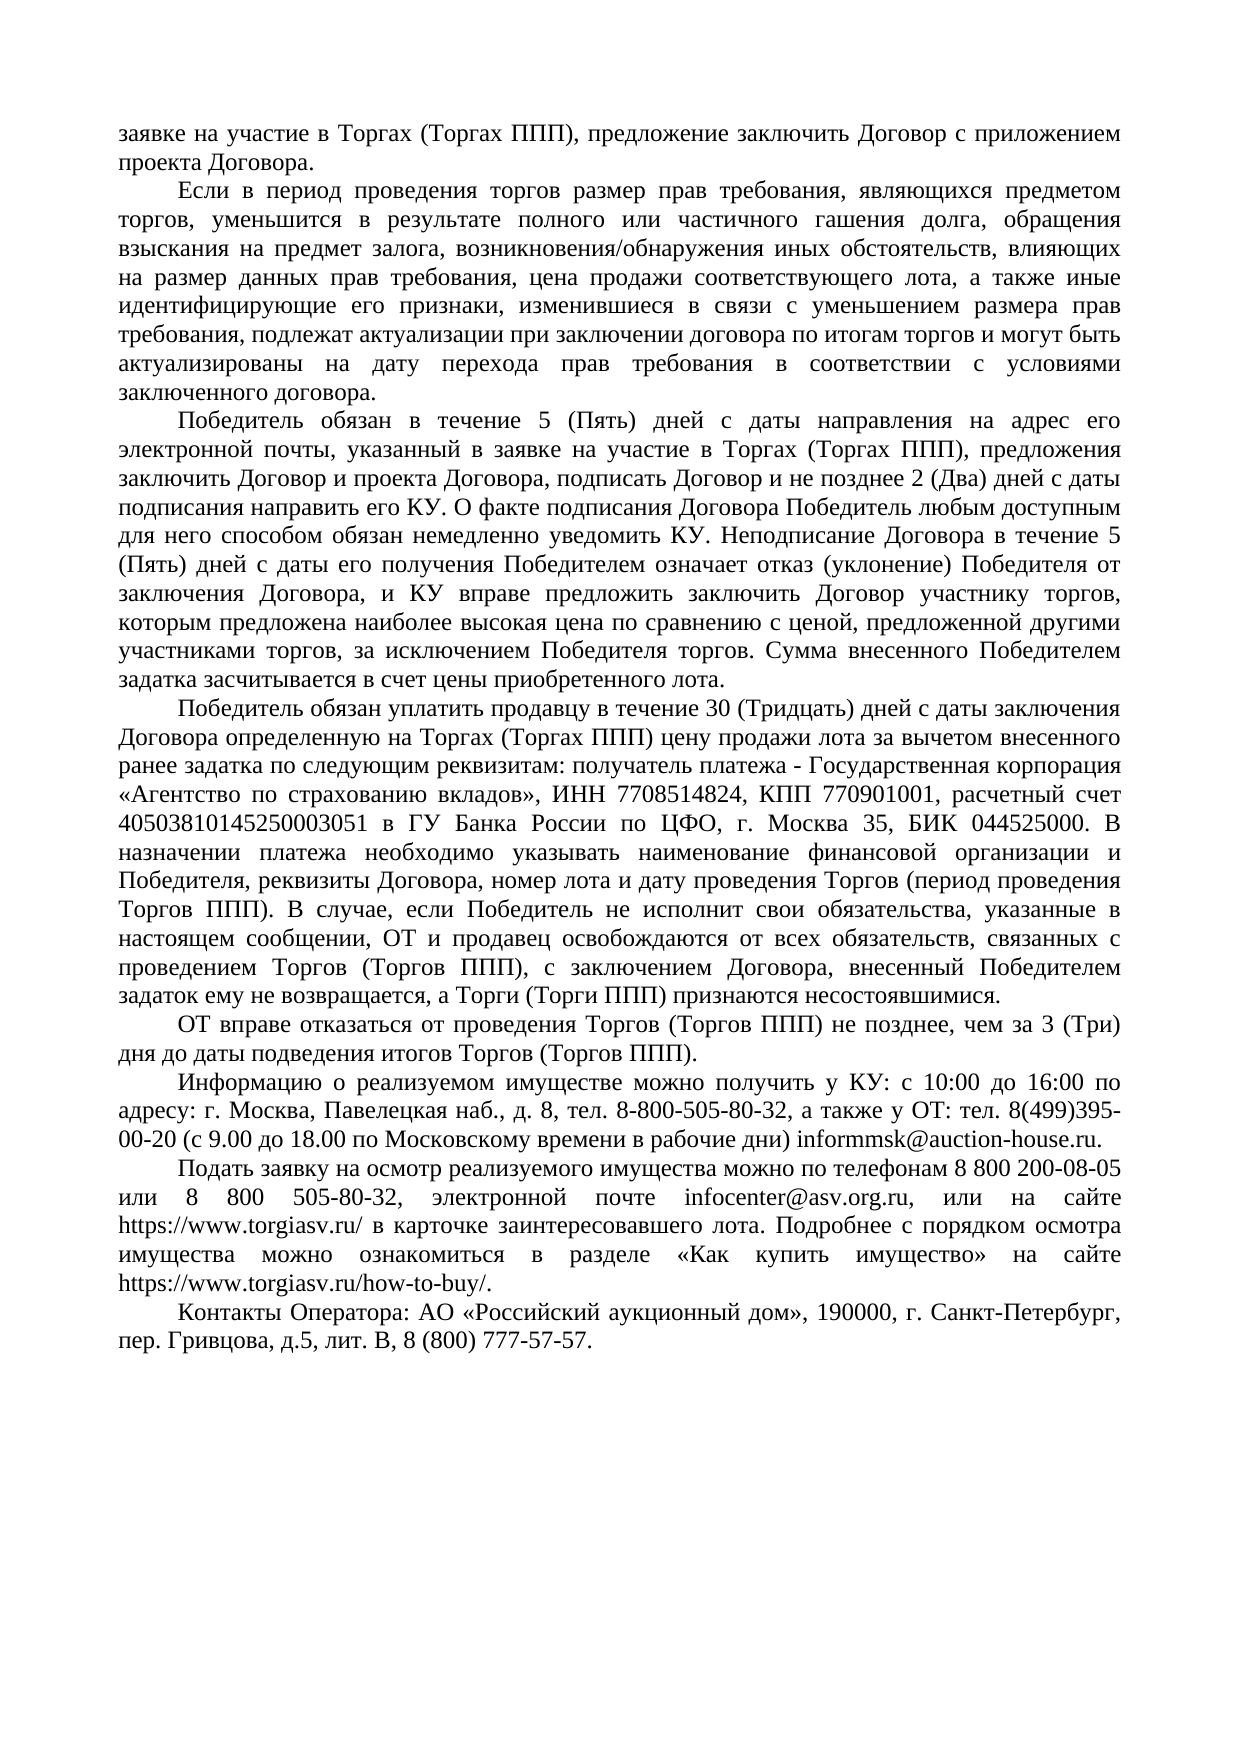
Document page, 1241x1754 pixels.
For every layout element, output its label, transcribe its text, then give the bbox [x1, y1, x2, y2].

text Информацию о реализуемом имуществе можно получить у КУ: с 10:00 до 16:00 по адресу: г. Москва, Павелецкая наб., д. 8, тел. 8-800-505-80-32, а также у ОТ: тел. 8(499)395-00-20 (с 9.00 до 18.00 по Московскому времени в рабочие дни) informmsk@auction-house.ru. [118, 1067, 1122, 1153]
text Победитель обязан уплатить продавцу в течение 30 (Тридцать) дней с даты заключения Договора определенную на Торгах (Торгах ППП) цену продажи лота за вычетом внесенного ранее задатка по следующим реквизитам: получатель платежа - Государственная корпорация «Агентство по страхованию вкладов», ИНН 7708514824, КПП 770901001, расчетный счет 40503810145250003051 в ГУ Банка России по ЦФО, г. Москва 35, БИК 044525000. В назначении платежа необходимо указывать наименование финансовой организации и Победителя, реквизиты Договора, номер лота и дату проведения Торгов (период проведения Торгов ППП). В случае, если Победитель не исполнит свои обязательства, указанные в настоящем сообщении, ОТ и продавец освобождаются от всех обязательств, связанных с проведением Торгов (Торгов ППП), с заключением Договора, внесенный Победителем задаток ему не возвращается, а Торги (Торги ППП) признаются несостоявшимися. [118, 693, 1122, 1009]
text Победитель обязан в течение 5 (Пять) дней с даты направления на адрес его электронной почты, указанный в заявке на участие в Торгах (Торгах ППП), предложения заключить Договор и проекта Договора, подписать Договор и не позднее 2 (Два) дней с даты подписания направить его КУ. О факте подписания Договора Победитель любым доступным для него способом обязан немедленно уведомить КУ. Неподписание Договора в течение 5 (Пять) дней с даты его получения Победителем означает отказ (уклонение) Победителя от заключения Договора, и КУ вправе предложить заключить Договор участнику торгов, которым предложена наиболее высокая цена по сравнению с ценой, предложенной другими участниками торгов, за исключением Победителя торгов. Сумма внесенного Победителем задатка засчитывается в счет цены приобретенного лота. [118, 406, 1122, 693]
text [118, 118, 1122, 176]
text ОТ вправе отказаться от проведения Торгов (Торгов ППП) не позднее, чем за 3 (Три) дня до даты подведения итогов Торгов (Торгов ППП). [118, 1009, 1122, 1067]
text Контакты Оператора: АО «Российский аукционный дом», 190000, г. Санкт-Петербург, пер. Гривцова, д.5, лит. В, 8 (800) 777-57-57. [118, 1297, 1122, 1354]
text Если в период проведения торгов размер прав требования, являющихся предметом торгов, уменьшится в результате полного или частичного гашения долга, обращения взыскания на предмет залога, возникновения/обнаружения иных обстоятельств, влияющих на размер данных прав требования, цена продажи соответствующего лота, а также иные идентифицирующие его признаки, изменившиеся в связи с уменьшением размера прав требования, подлежат актуализации при заключении договора по итогам торгов и могут быть актуализированы на дату перехода прав требования в соответствии с условиями заключенного договора. [118, 176, 1122, 406]
text Подать заявку на осмотр реализуемого имущества можно по телефонам 8 800 200-08-05 или 8 800 505-80-32, электронной почте infocenter@asv.org.ru, или на сайте https://www.torgiasv.ru/ в карточке заинтересовавшего лота. Подробнее с порядком осмотра имущества можно ознакомиться в разделе «Как купить имущество» на сайте https://www.torgiasv.ru/how-to-buy/. [118, 1153, 1122, 1297]
